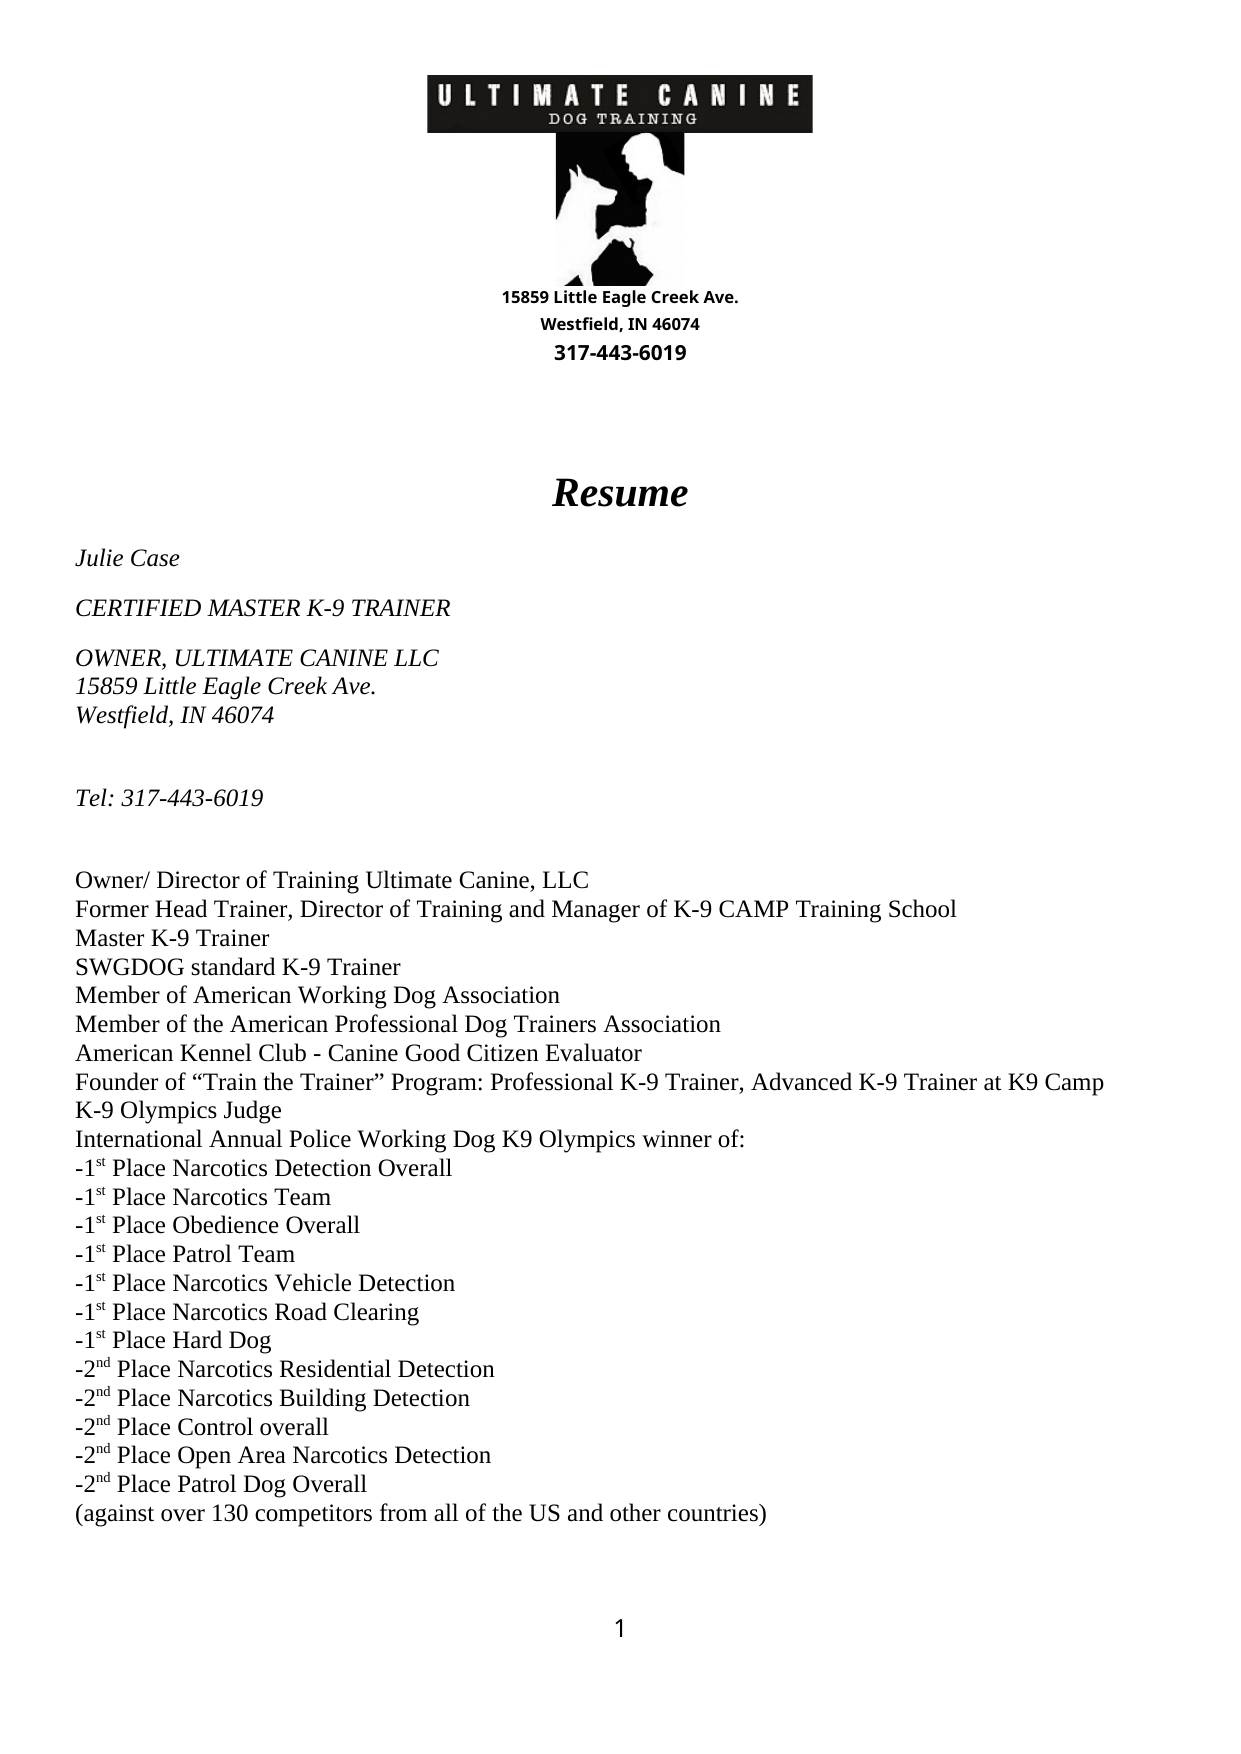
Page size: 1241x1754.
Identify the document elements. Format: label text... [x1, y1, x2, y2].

text Westfield, IN 46074 [75, 312, 1165, 335]
text -1st Place Hard Dog [75, 1325, 1165, 1354]
text -2nd Place Control overall [75, 1412, 1165, 1440]
text Resume [75, 467, 1165, 515]
text -1st Place Patrol Team [75, 1239, 1165, 1268]
text -1st Place Narcotics Team [75, 1182, 1165, 1210]
text Member of the American Professional Dog Trainers Association [75, 1009, 1165, 1038]
text OWNER, ULTIMATE CANINE LLC [75, 643, 1165, 671]
text Founder of “Train the Trainer” Program: Professional K-9 Trainer, Advanced K-9 Trainer at K9 Camp [75, 1067, 1165, 1095]
picture [427, 75, 813, 286]
text 317-443-6019 [75, 338, 1165, 367]
text Westfield, IN 46074 [75, 700, 1165, 729]
text -2nd Place Open Area Narcotics Detection [75, 1440, 1165, 1469]
text Julie Case [75, 543, 1165, 572]
text Member of American Working Dog Association [75, 980, 1165, 1009]
text 15859 Little Eagle Creek Ave. [75, 671, 1165, 700]
text K-9 Olympics Judge [75, 1095, 1165, 1124]
text -2nd Place Narcotics Residential Detection [75, 1354, 1165, 1383]
text (against over 130 competitors from all of the US and other countries) [75, 1498, 1165, 1527]
text Former Head Trainer, Director of Training and Manager of K-9 Training School Master K-9 Trainer [75, 894, 1165, 952]
text -1st Place Obedience Overall [75, 1210, 1165, 1239]
text Owner/ Director of Training Ultimate Canine, LLC [75, 837, 1165, 894]
text -2nd Place Patrol Dog Overall [75, 1469, 1165, 1498]
text -1st Place Narcotics Vehicle Detection [75, 1268, 1165, 1297]
text -1st Place Narcotics Detection Overall [75, 1153, 1165, 1182]
text CERTIFIED MASTER K-9 TRAINER [75, 593, 1165, 622]
text American Kennel Club - Canine Good Citizen Evaluator [75, 1038, 1165, 1067]
text -1st Place Narcotics Road Clearing [75, 1297, 1165, 1325]
text -2nd Place Narcotics Building Detection [75, 1383, 1165, 1412]
text 15859 Little Eagle Creek Ave. [75, 286, 1165, 309]
text International Annual Police Working Dog K9 Olympics winner of: [75, 1124, 1165, 1153]
text SWGDOG standard K-9 Trainer [75, 952, 1165, 980]
text Tel: 317-443-6019 [75, 783, 1165, 811]
